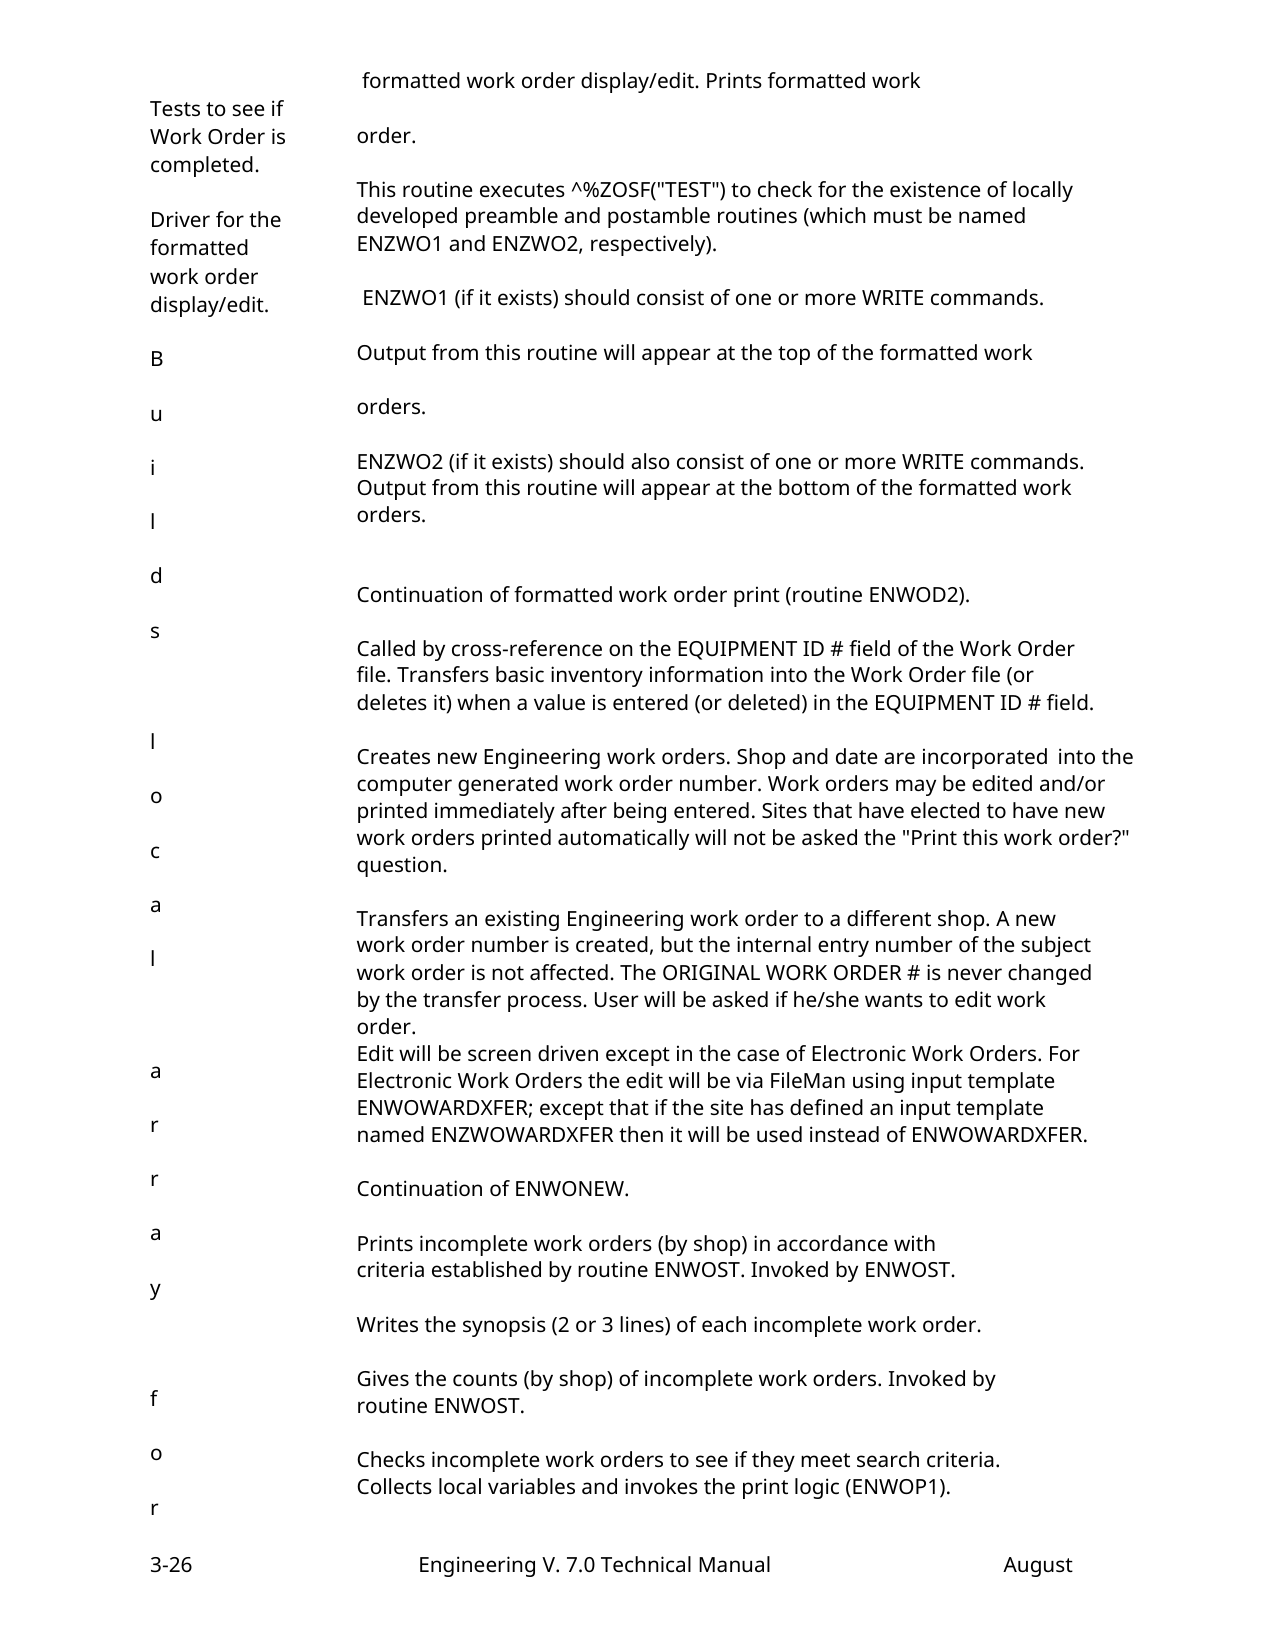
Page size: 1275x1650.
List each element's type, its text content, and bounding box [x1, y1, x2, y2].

text This routine executes ^%ZOSF("TEST") to check for the existence of locally developed preamble and postamble routines (which must be named ENZWO1 and ENZWO2, respectively). [356, 176, 1099, 257]
text Driver for the formatted work order display/edit. [150, 205, 286, 319]
text Edit will be screen driven except in the case of Electronic Work Orders. For Electronic Work Orders the edit will be via FileMan using input template ENWOWARDXFER; except that if the site has defined an input template named ENZWOWARDXFER then it will be used instead of ENWOWARDXFER. [356, 1040, 1099, 1148]
text Prints incomplete work orders (by shop) in accordance with criteria established by routine ENWOST. Invoked by ENWOST. [356, 1230, 993, 1284]
text ENZWO1 (if it exists) should consist of one or more WRITE commands. Output from this routine will appear at the top of the formatted work orders. [356, 283, 1099, 421]
text Creates new Engineering work orders. Shop and date are incorporated into the computer generated work order number. Work orders may be edited and/or printed immediately after being entered. Sites that have elected to have new work orders printed automatically will not be asked the "Print this work order?" question. [356, 743, 1141, 878]
text Tests to see if Work Order is completed. [150, 94, 286, 179]
text Checks incomplete work orders to see if they meet search criteria. Collects local variables and invokes the print logic (ENWOP1). [356, 1446, 1074, 1500]
text Called by cross-reference on the EQUIPMENT ID # field of the Work Order file. Transfers basic inventory information into the Work Order file (or deletes it) when a value is entered (or deleted) in the EQUIPMENT ID # field. [356, 635, 1110, 716]
text Continuation of ENWONEW. [356, 1174, 1202, 1203]
text Gives the counts (by shop) of incomplete work orders. Invoked by routine ENWOST. [356, 1365, 1059, 1419]
text Transfers an existing Engineering work order to a different shop. A new work order number is created, but the internal entry number of the subject work order is not affected. The ORIGINAL WORK ORDER # is never changed by the transfer process. User will be asked if he/she wants to edit work order. [356, 905, 1107, 1040]
text Writes the synopsis (2 or 3 lines) of each incomplete work order. [356, 1310, 1202, 1339]
text Continuation of formatted work order print (routine ENWOD2). [356, 580, 1202, 608]
text ENZWO2 (if it exists) should also consist of one or more WRITE commands. Output from this routine will appear at the bottom of the formatted work orders. [356, 447, 1099, 529]
text Builds local array for formatted work order display/edit. Prints formatted work order. [356, 67, 943, 149]
